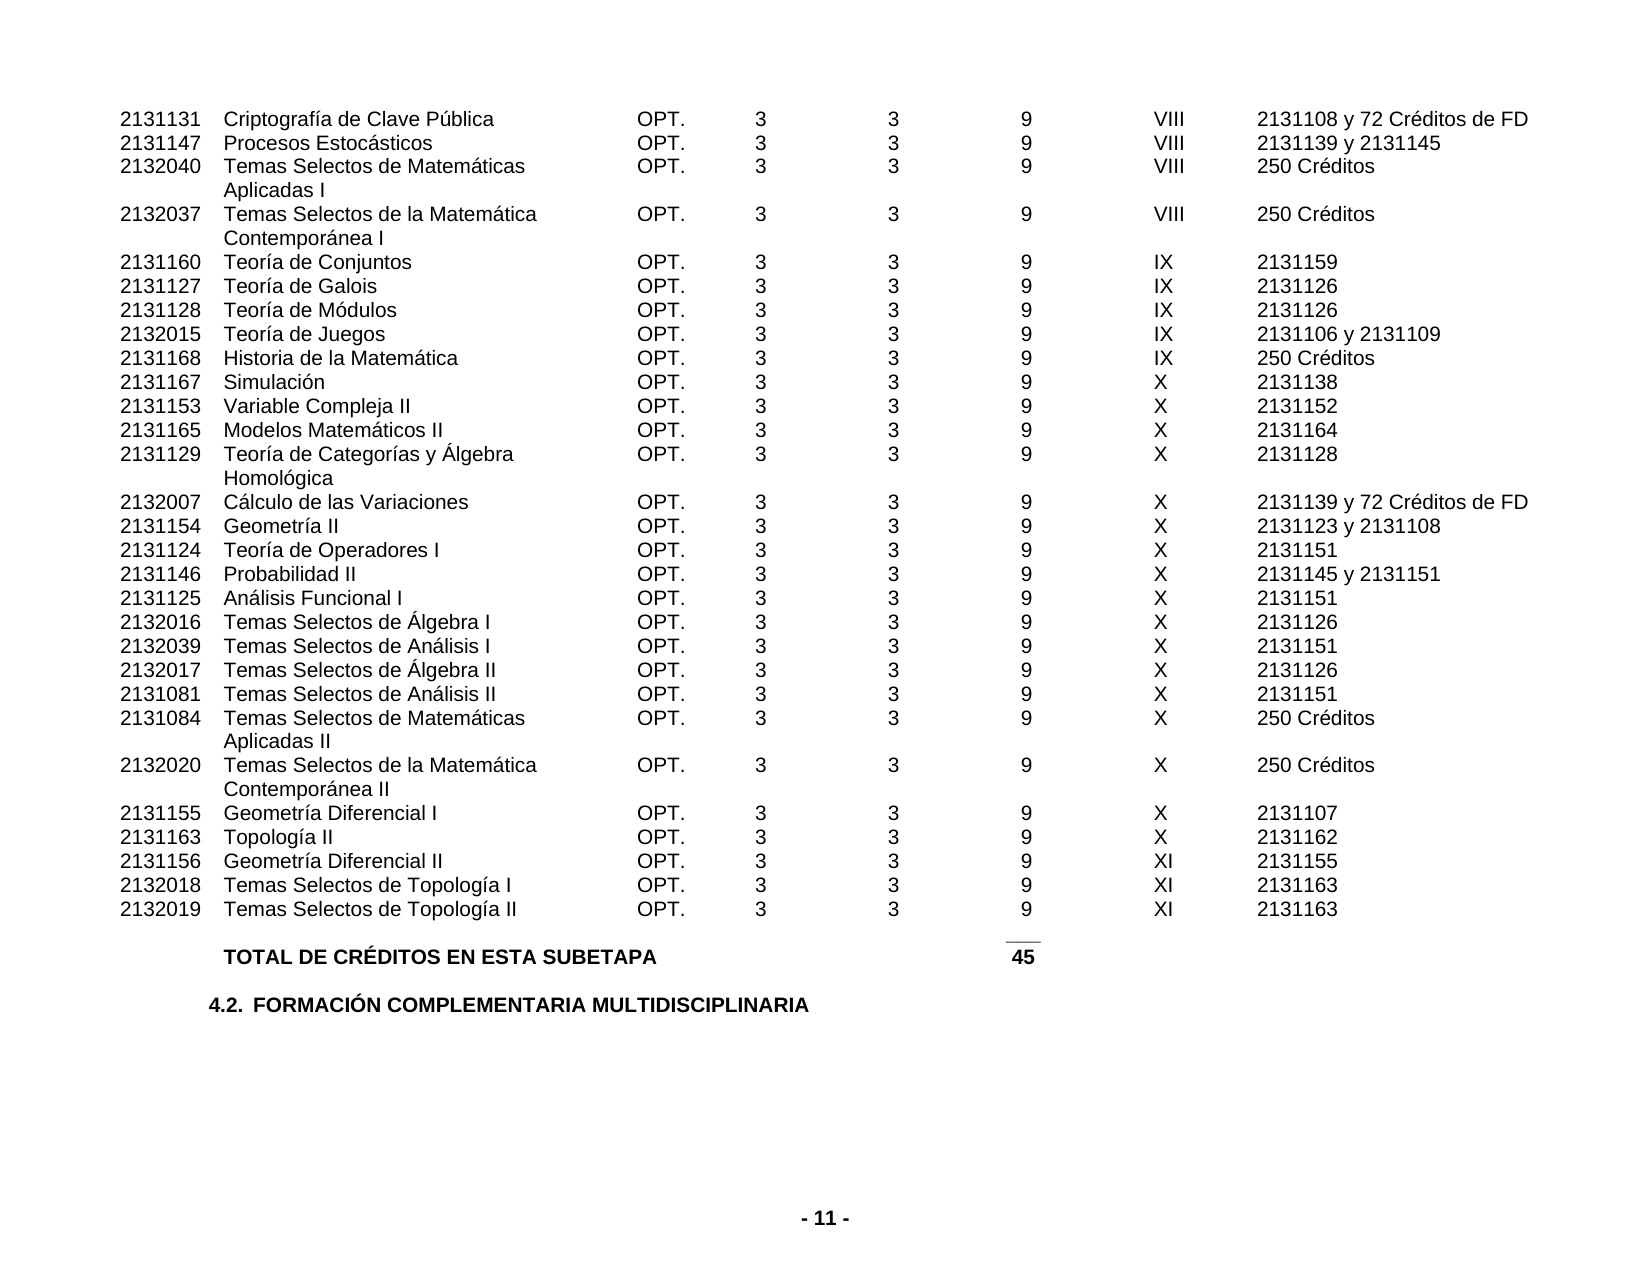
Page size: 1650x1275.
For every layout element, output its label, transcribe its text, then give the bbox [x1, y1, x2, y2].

text TOTAL DE CRÉDITOS EN ESTA SUBETAPA 45 [120, 945, 1530, 969]
list FORMACIÓN COMPLEMENTARIA MULTIDISCIPLINARIA [208, 993, 1530, 1017]
text ___ [120, 921, 1530, 945]
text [120, 106, 1530, 921]
